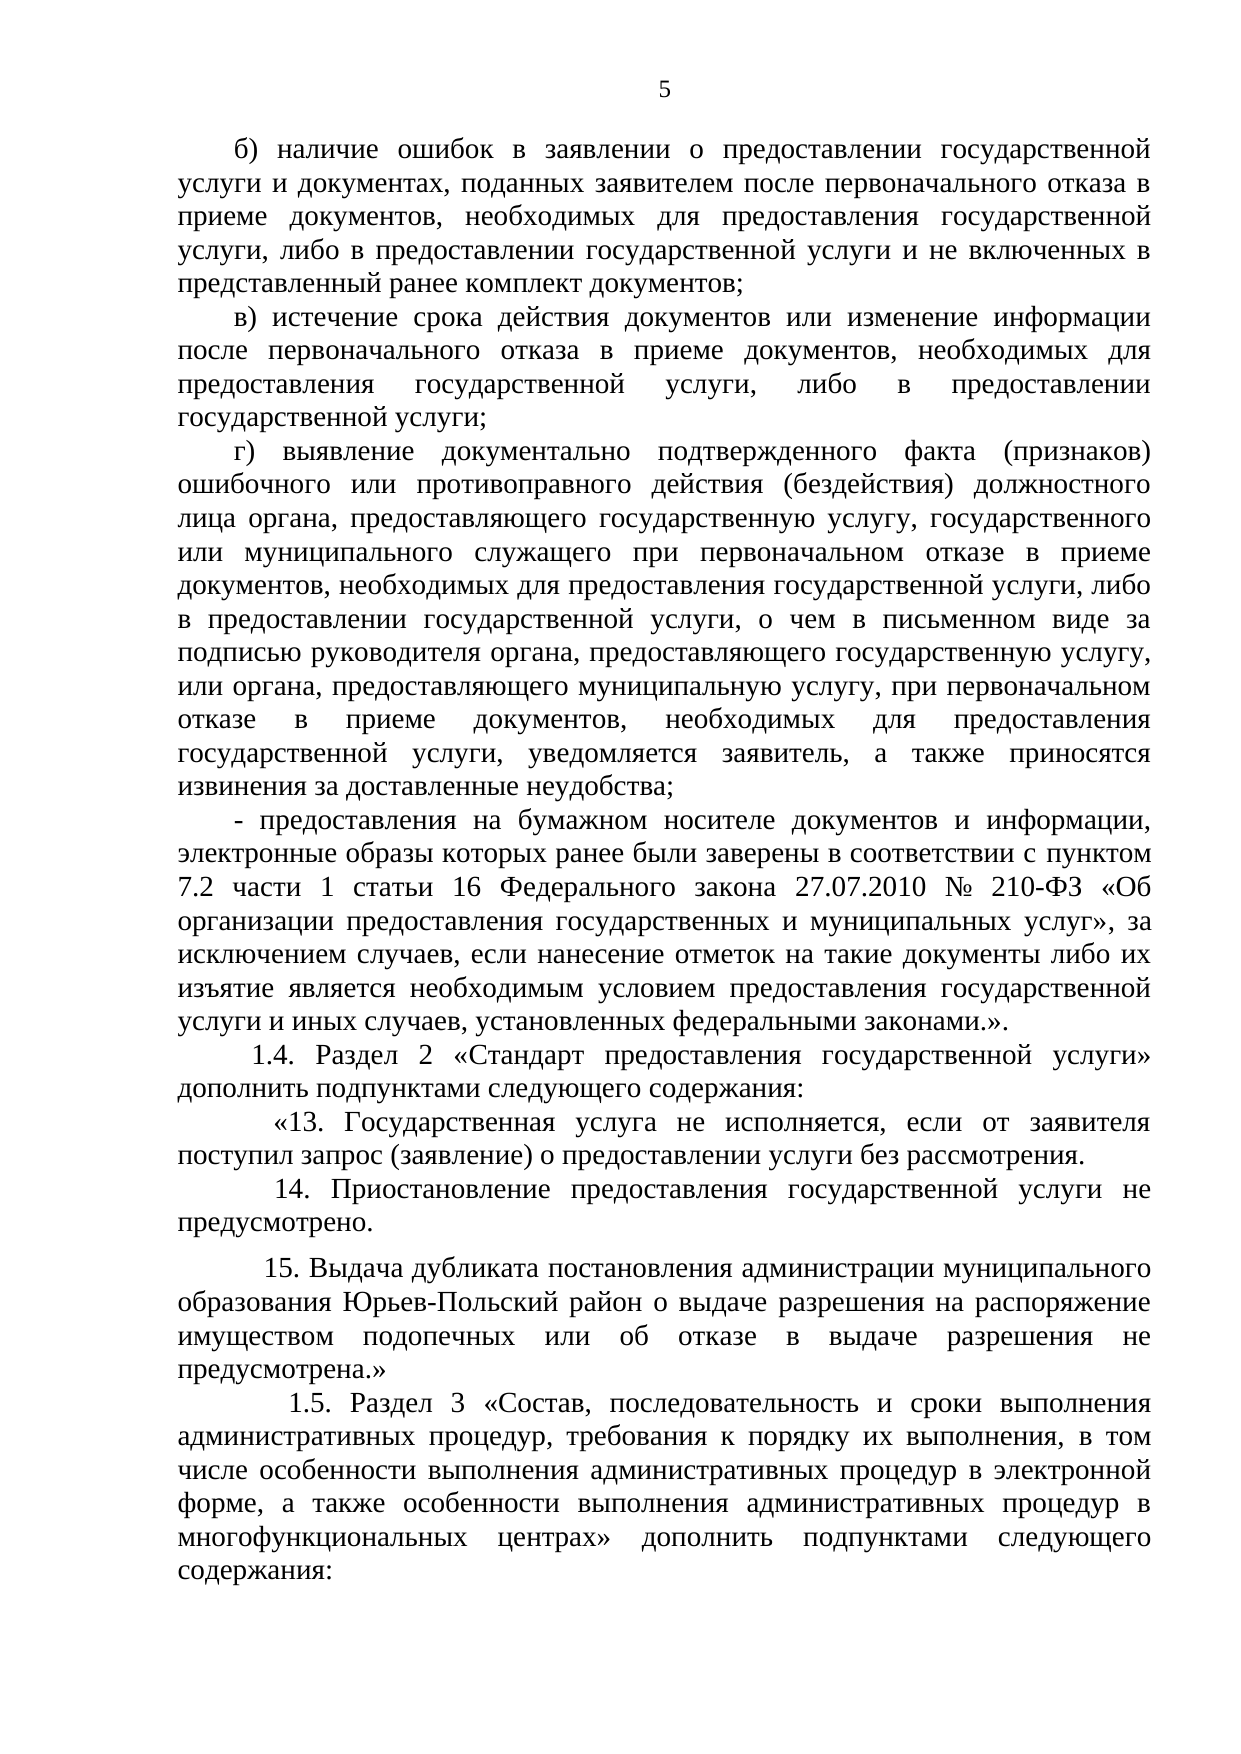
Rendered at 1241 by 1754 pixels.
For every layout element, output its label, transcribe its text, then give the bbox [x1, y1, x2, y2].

text б) наличие ошибок в заявлении о предоставлении государственной услуги и документах, поданных заявителем после первоначального отказа в приеме документов, необходимых для предоставления государственной услуги, либо в предоставлении государственной услуги и не включенных в представленный ранее комплект документов; [177, 131, 1152, 299]
text 1.4. Раздел 2 «Стандарт предоставления государственной услуги» дополнить подпунктами следующего содержания: [177, 1037, 1152, 1104]
text «13. Государственная услуга не исполняется, если от заявителя поступил запрос (заявление) о предоставлении услуги без рассмотрения. [177, 1104, 1152, 1171]
text в) истечение срока действия документов или изменение информации после первоначального отказа в приеме документов, необходимых для предоставления государственной услуги, либо в предоставлении государственной услуги; [177, 299, 1152, 433]
text - предоставления на бумажном носителе документов и информации, электронные образы которых ранее были заверены в соответствии с пунктом 7.2 части 1 статьи 16 Федерального закона 27.07.2010 № 210-ФЗ «Об организации предоставления государственных и муниципальных услуг», за исключением случаев, если нанесение отметок на такие документы либо их изъятие является необходимым условием предоставления государственной услуги и иных случаев, установленных федеральными законами.». [177, 802, 1152, 1037]
text г) выявление документально подтвержденного факта (признаков) ошибочного или противоправного действия (бездействия) должностного лица органа, предоставляющего государственную услугу, государственного или муниципального служащего при первоначальном отказе в приеме документов, необходимых для предоставления государственной услуги, либо в предоставлении государственной услуги, о чем в письменном виде за подписью руководителя органа, предоставляющего государственную услугу, или органа, предоставляющего муниципальную услугу, при первоначальном отказе в приеме документов, необходимых для предоставления государственной услуги, уведомляется заявитель, а также приносятся извинения за доставленные неудобства; [177, 433, 1152, 802]
text 14. Приостановление предоставления государственной услуги не предусмотрено. [177, 1171, 1152, 1238]
text 1.5. Раздел 3 «Состав, последовательность и сроки выполнения административных процедур, требования к порядку их выполнения, в том числе особенности выполнения административных процедур в электронной форме, а также особенности выполнения административных процедур в многофункциональных центрах» дополнить подпунктами следующего содержания: [177, 1385, 1152, 1586]
text 15. Выдача дубликата постановления администрации муниципального образования Юрьев-Польский район о выдаче разрешения на распоряжение имуществом подопечных или об отказе в выдаче разрешения не предусмотрена.» [177, 1251, 1152, 1385]
